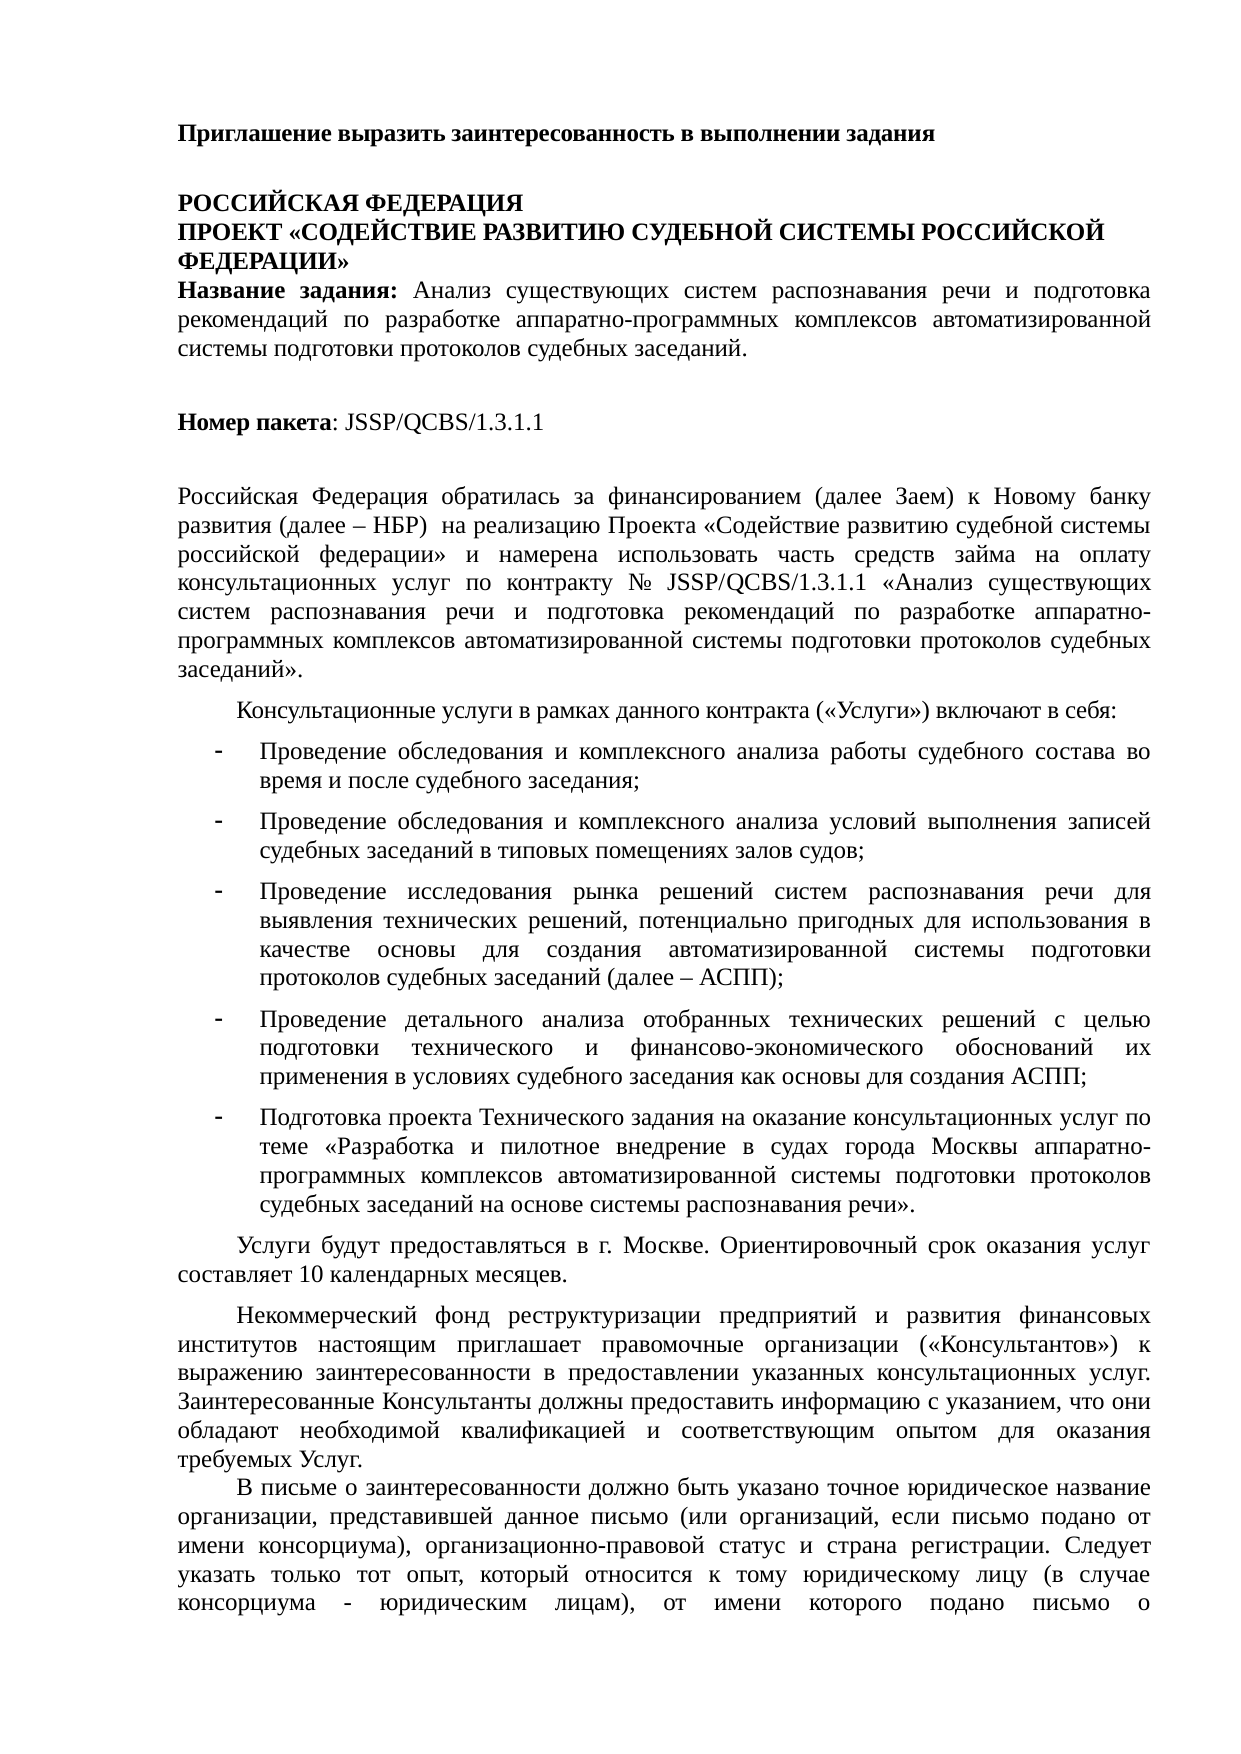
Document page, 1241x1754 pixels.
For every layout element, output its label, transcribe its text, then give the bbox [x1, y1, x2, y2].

text Услуги будут предоставляться в г. Москве. Ориентировочный срок оказания услуг составляет 10 календарных месяцев. [177, 1230, 1152, 1287]
title Приглашение выразить заинтересованность в выполнении задания [177, 118, 1152, 147]
list Проведение обследования и комплексного анализа работы судебного состава во время и после судебного заседания; [214, 736, 1152, 794]
list Проведение исследования рынка решений систем распознавания речи для выявления технических решений, потенциально пригодных для использования в качестве основы для создания автоматизированной системы подготовки протоколов судебных заседаний (далее – АСПП); [214, 876, 1152, 991]
text Некоммерческий фонд реструктуризации предприятий и развития финансовых институтов настоящим приглашает правомочные организации («Консультантов») к выражению заинтересованности в предоставлении указанных консультационных услуг. Заинтересованные Консультанты должны предоставить информацию с указанием, что они обладают необходимой квалификацией и соответствующим опытом для оказания требуемых Услуг. [177, 1300, 1152, 1472]
text Номер пакета: JSSP/QCBS/1.3.1.1 [177, 407, 1152, 436]
list Проведение детального анализа отобранных технических решений с целью подготовки технического и финансово-экономического обоснований их применения в условиях судебного заседания как основы для создания АСПП; [214, 1004, 1152, 1090]
list Подготовка проекта Технического задания на оказание консультационных услуг по теме «Разработка и пилотное внедрение в судах города Москвы аппаратно-программных комплексов автоматизированной системы подготовки протоколов судебных заседаний на основе системы распознавания речи». [214, 1102, 1152, 1217]
list Проведение обследования и комплексного анализа условий выполнения записей судебных заседаний в типовых помещениях залов судов; [214, 806, 1152, 864]
text ПРОЕКТ «СОДЕЙСТВИЕ РАЗВИТИЮ СУДЕБНОЙ СИСТЕМЫ РОССИЙСКОЙ ФЕДЕРАЦИИ» [177, 217, 1152, 275]
text Российская Федерация обратилась за финансированием (далее Заем) к Новому банку развития (далее – НБР) на реализацию Проекта «Содействие развитию судебной системы российской федерации» и намерена использовать часть средств займа на оплату консультационных услуг по контракту № JSSP/QCBS/1.3.1.1 «Анализ существующих систем распознавания речи и подготовка рекомендаций по разработке аппаратно-программных комплексов автоматизированной системы подготовки протоколов судебных заседаний». [177, 481, 1152, 682]
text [177, 1472, 1152, 1616]
text Консультационные услуги в рамках данного контракта («Услуги») включают в себя: [177, 695, 1152, 724]
text РОССИЙСКАЯ ФЕДЕРАЦИЯ [178, 188, 1152, 217]
text Название задания: Анализ существующих систем распознавания речи и подготовка рекомендаций по разработке аппаратно-программных комплексов автоматизированной системы подготовки протоколов судебных заседаний. [177, 275, 1152, 361]
